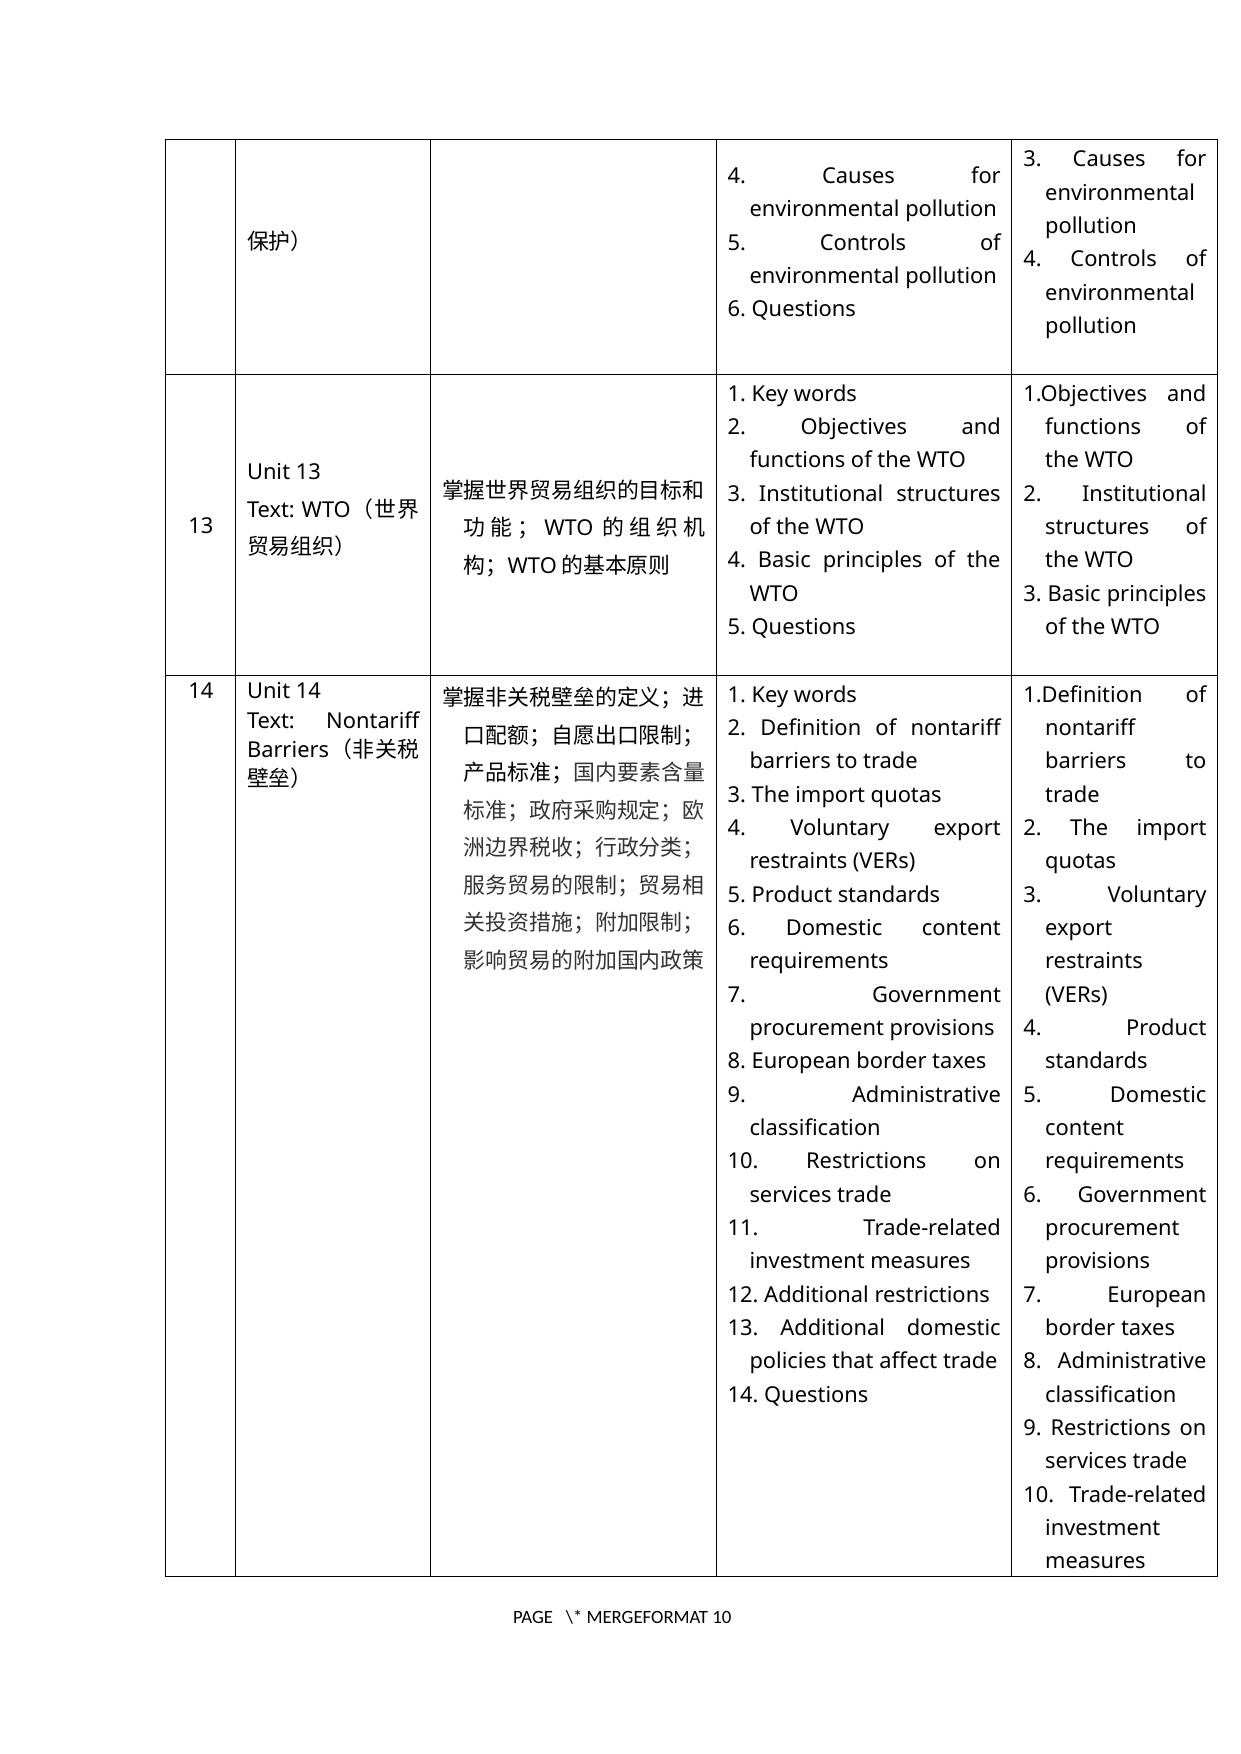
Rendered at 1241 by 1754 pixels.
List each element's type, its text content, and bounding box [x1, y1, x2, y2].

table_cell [717, 140, 1011, 373]
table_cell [236, 140, 430, 373]
table_cell 1. Key words 2. Objectives and functions of the WTO 3. Institutional structures of the WTO 4. Basic principles of the WTO 5. Questions [717, 375, 1011, 674]
table_cell 13 [166, 375, 235, 674]
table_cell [431, 140, 716, 373]
table_cell 12 [166, 140, 235, 373]
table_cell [1012, 140, 1217, 373]
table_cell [717, 676, 1011, 1576]
table_cell 14 [166, 676, 235, 1576]
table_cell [236, 676, 430, 1576]
table_cell 掌握世界贸易组织的目标和功能；WTO的组织机构；WTO的基本原则 [431, 375, 716, 674]
table_cell 1.Objectives and functions of the WTO 2. Institutional structures of the WTO 3. Basic principles of the WTO [1012, 375, 1217, 674]
table_cell Unit 13 Text: WTO（世界贸易组织） [236, 375, 430, 674]
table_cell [431, 676, 716, 1576]
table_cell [1012, 676, 1217, 1576]
